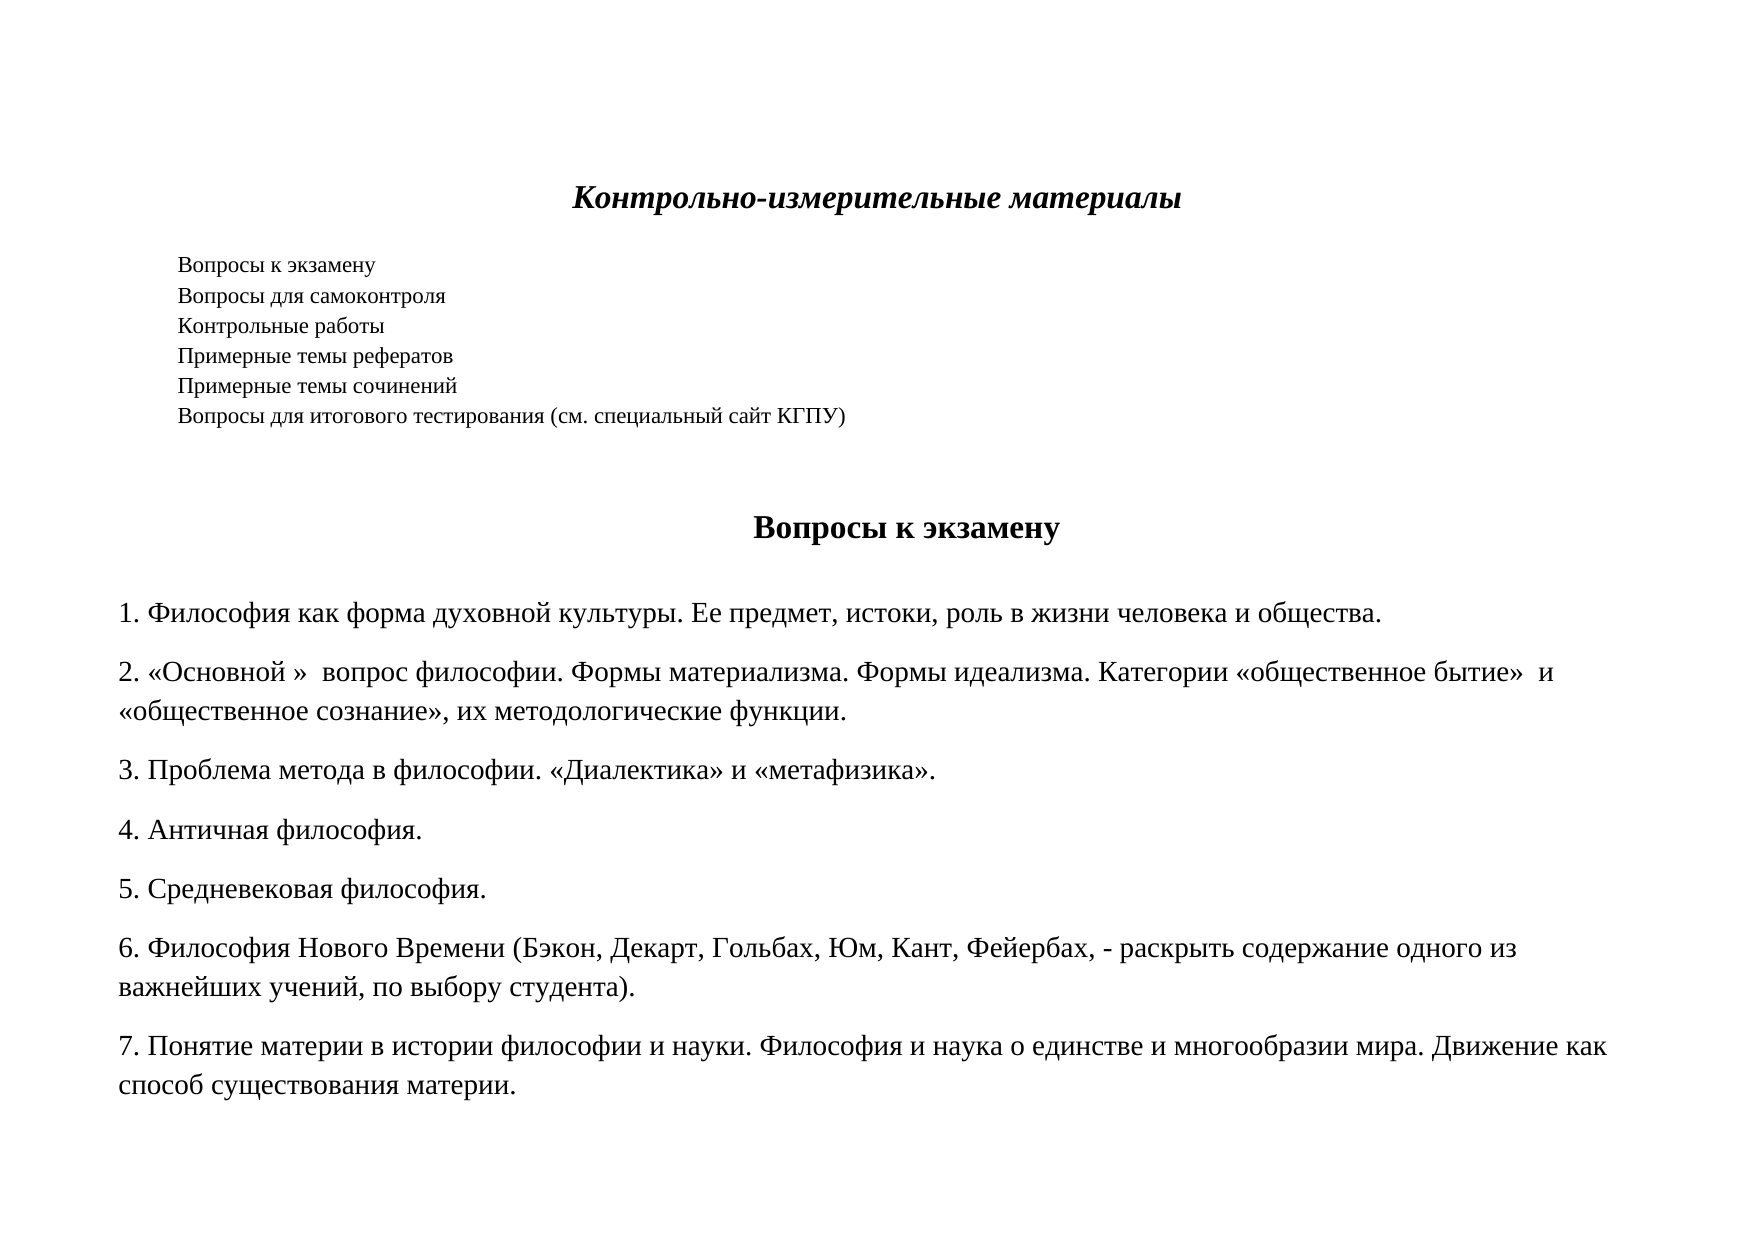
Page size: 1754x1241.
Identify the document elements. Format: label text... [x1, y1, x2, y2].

text 4. Античная философия. [118, 812, 1636, 845]
text 1. Философия как форма духовной культуры. Ее предмет, истоки, роль в жизни человека и общества. [118, 595, 1636, 629]
text 2. «Основной » вопрос философии. Формы материализма. Формы идеализма. Категории «общественное бытие» и «общественное сознание», их методологические функции. [118, 654, 1636, 727]
text Контрольные работы [118, 312, 1636, 338]
text Примерные темы рефератов [118, 342, 1636, 368]
text Примерные темы сочинений [118, 372, 1636, 399]
text Вопросы к экзамену [118, 507, 1636, 545]
text Контрольно-измерительные материалы [118, 177, 1636, 216]
text 3. Проблема метода в философии. «Диалектика» и «метафизика». [118, 752, 1636, 786]
text 6. Философия Нового Времени (Бэкон, Декарт, Гольбах, Юм, Кант, Фейербах, - раскрыть содержание одного из важнейших учений, по выбору студента). [118, 931, 1636, 1003]
text Вопросы для самоконтроля [118, 282, 1636, 308]
text Вопросы для итогового тестирования (см. специальный сайт КГПУ) [118, 402, 1636, 429]
text Вопросы к экзамену [118, 251, 1636, 278]
text 5. Средневековая философия. [118, 871, 1636, 905]
text 7. Понятие материи в истории философии и науки. Философия и наука о единстве и многообразии мира. Движение как способ существования материи. [118, 1028, 1636, 1101]
